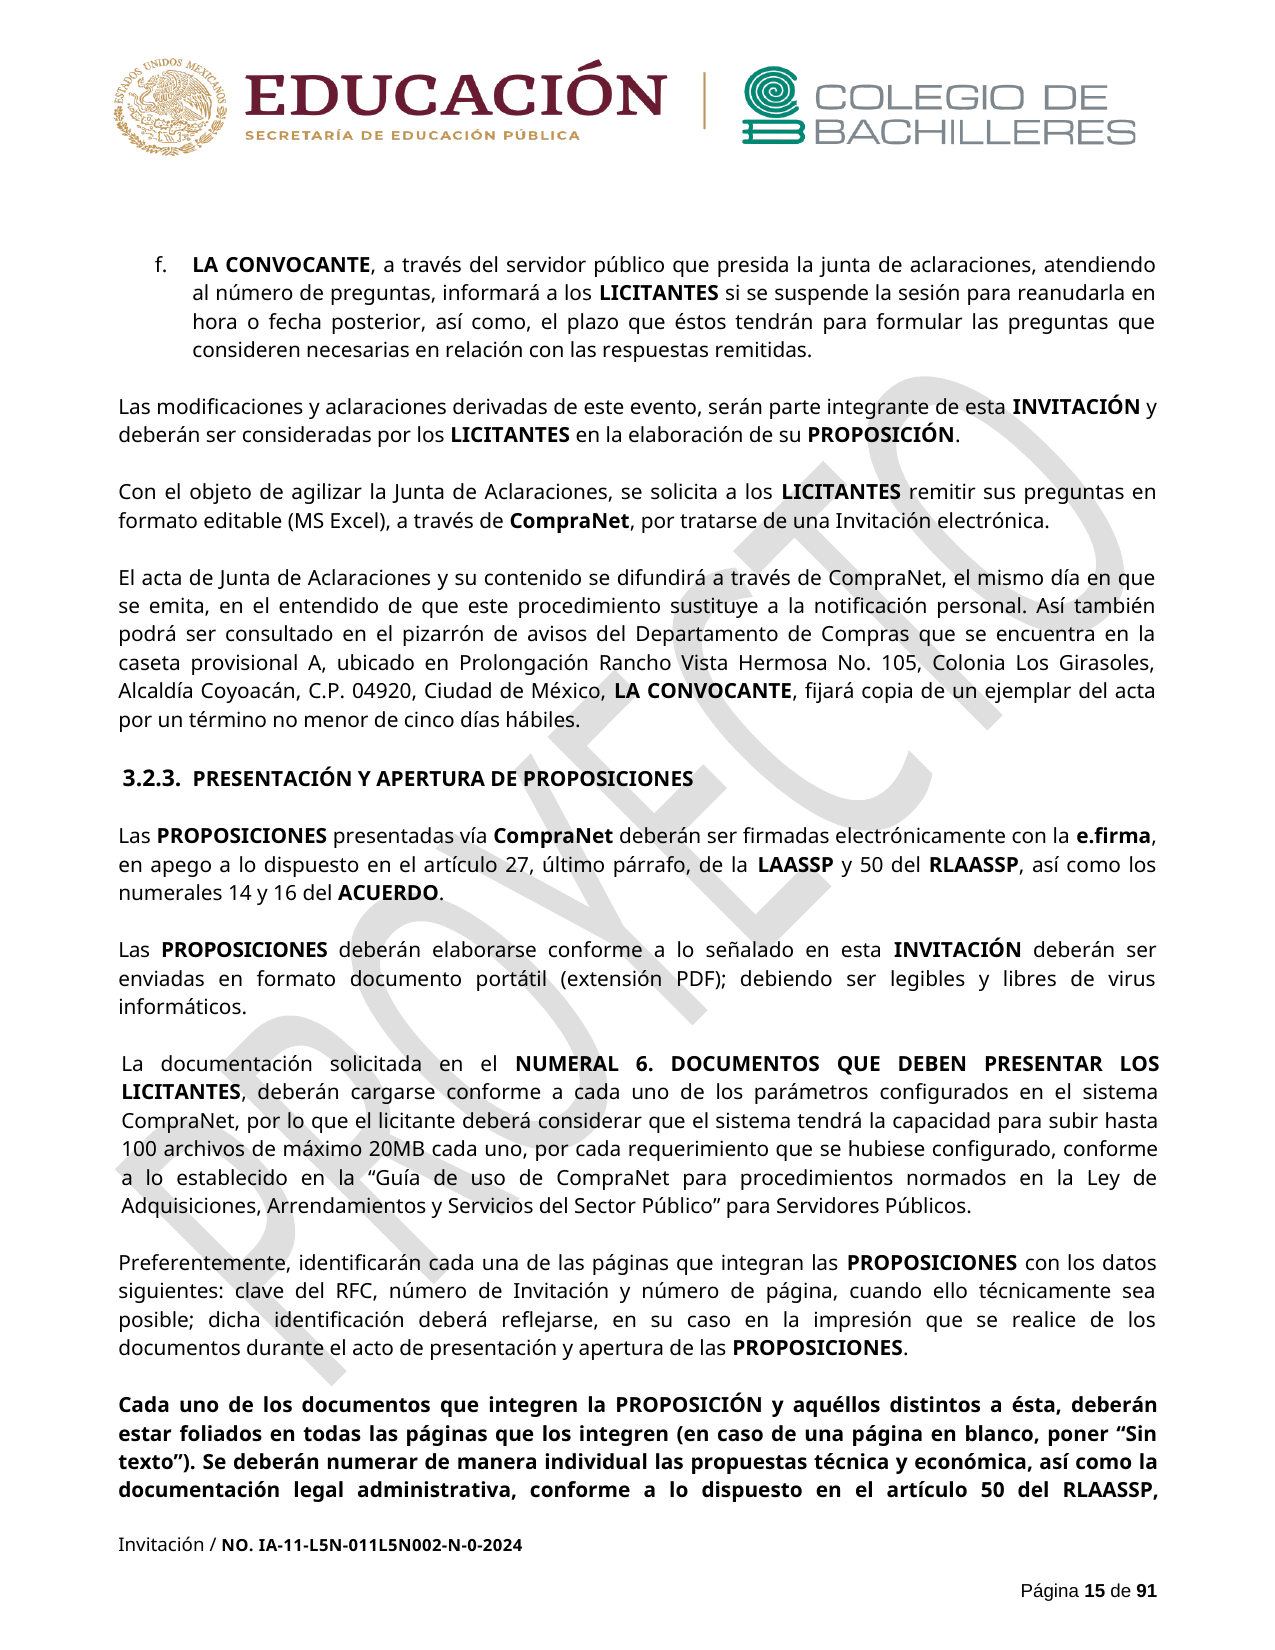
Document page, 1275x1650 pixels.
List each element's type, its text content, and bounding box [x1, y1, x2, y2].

text Las PROPOSICIONES presentadas vía CompraNet deberán ser firmadas electrónicamente con la e.firma, en apego a lo dispuesto en el artículo 27, último párrafo, de la LAASSP y 50 del RLAASSP, así como los numerales 14 y 16 del ACUERDO. [118, 821, 1157, 907]
picture [113, 58, 1136, 156]
text Preferentemente, identificarán cada una de las páginas que integran las PROPOSICIONES con los datos siguientes: clave del RFC, número de Invitación y número de página, cuando ello técnicamente sea posible; dicha identificación deberá reflejarse, en su caso en la impresión que se realice de los documentos durante el acto de presentación y apertura de las PROPOSICIONES. [118, 1248, 1157, 1362]
text El acta de Junta de Aclaraciones y su contenido se difundirá a través de CompraNet, el mismo día en que se emita, en el entendido de que este procedimiento sustituye a la notificación personal. Así también podrá ser consultado en el pizarrón de avisos del Departamento de Compras que se encuentra en la caseta provisional A, ubicado en Prolongación Rancho Vista Hermosa No. 105, Colonia Los Girasoles, Alcaldía Coyoacán, C.P. 04920, Ciudad de México, LA CONVOCANTE, fijará copia de un ejemplar del acta por un término no menor de cinco días hábiles. [118, 563, 1157, 733]
text La documentación solicitada en el NUMERAL 6. DOCUMENTOS QUE DEBEN PRESENTAR LOS LICITANTES, deberán cargarse conforme a cada uno de los parámetros configurados en el sistema CompraNet, por lo que el licitante deberá considerar que el sistema tendrá la capacidad para subir hasta 100 archivos de máximo 20MB cada uno, por cada requerimiento que se hubiese configurado, conforme a lo establecido en la “Guía de uso de CompraNet para procedimientos normados en la Ley de Adquisiciones, Arrendamientos y Servicios del Sector Público” para Servidores Públicos. [118, 1049, 1157, 1219]
text Las modificaciones y aclaraciones derivadas de este evento, serán parte integrante de esta INVITACIÓN y deberán ser consideradas por los LICITANTES en la elaboración de su PROPOSICIÓN. [118, 392, 1157, 449]
subtitle PRESENTACIÓN Y APERTURA DE PROPOSICIONES [122, 762, 1157, 793]
text Con el objeto de agilizar la Junta de Aclaraciones, se solicita a los LICITANTES remitir sus preguntas en formato editable (MS Excel), a través de CompraNet, por tratarse de una Invitación electrónica. [118, 477, 1157, 534]
list LA CONVOCANTE, a través del servidor público que presida la junta de aclaraciones, atendiendo al número de preguntas, informará a los LICITANTES si se suspende la sesión para reanudarla en hora o fecha posterior, así como, el plazo que éstos tendrán para formular las preguntas que consideren necesarias en relación con las respuestas remitidas. [154, 250, 1157, 364]
text Las PROPOSICIONES deberán elaborarse conforme a lo señalado en esta INVITACIÓN deberán ser enviadas en formato documento portátil (extensión PDF); debiendo ser legibles y libres de virus informáticos. [118, 935, 1157, 1021]
